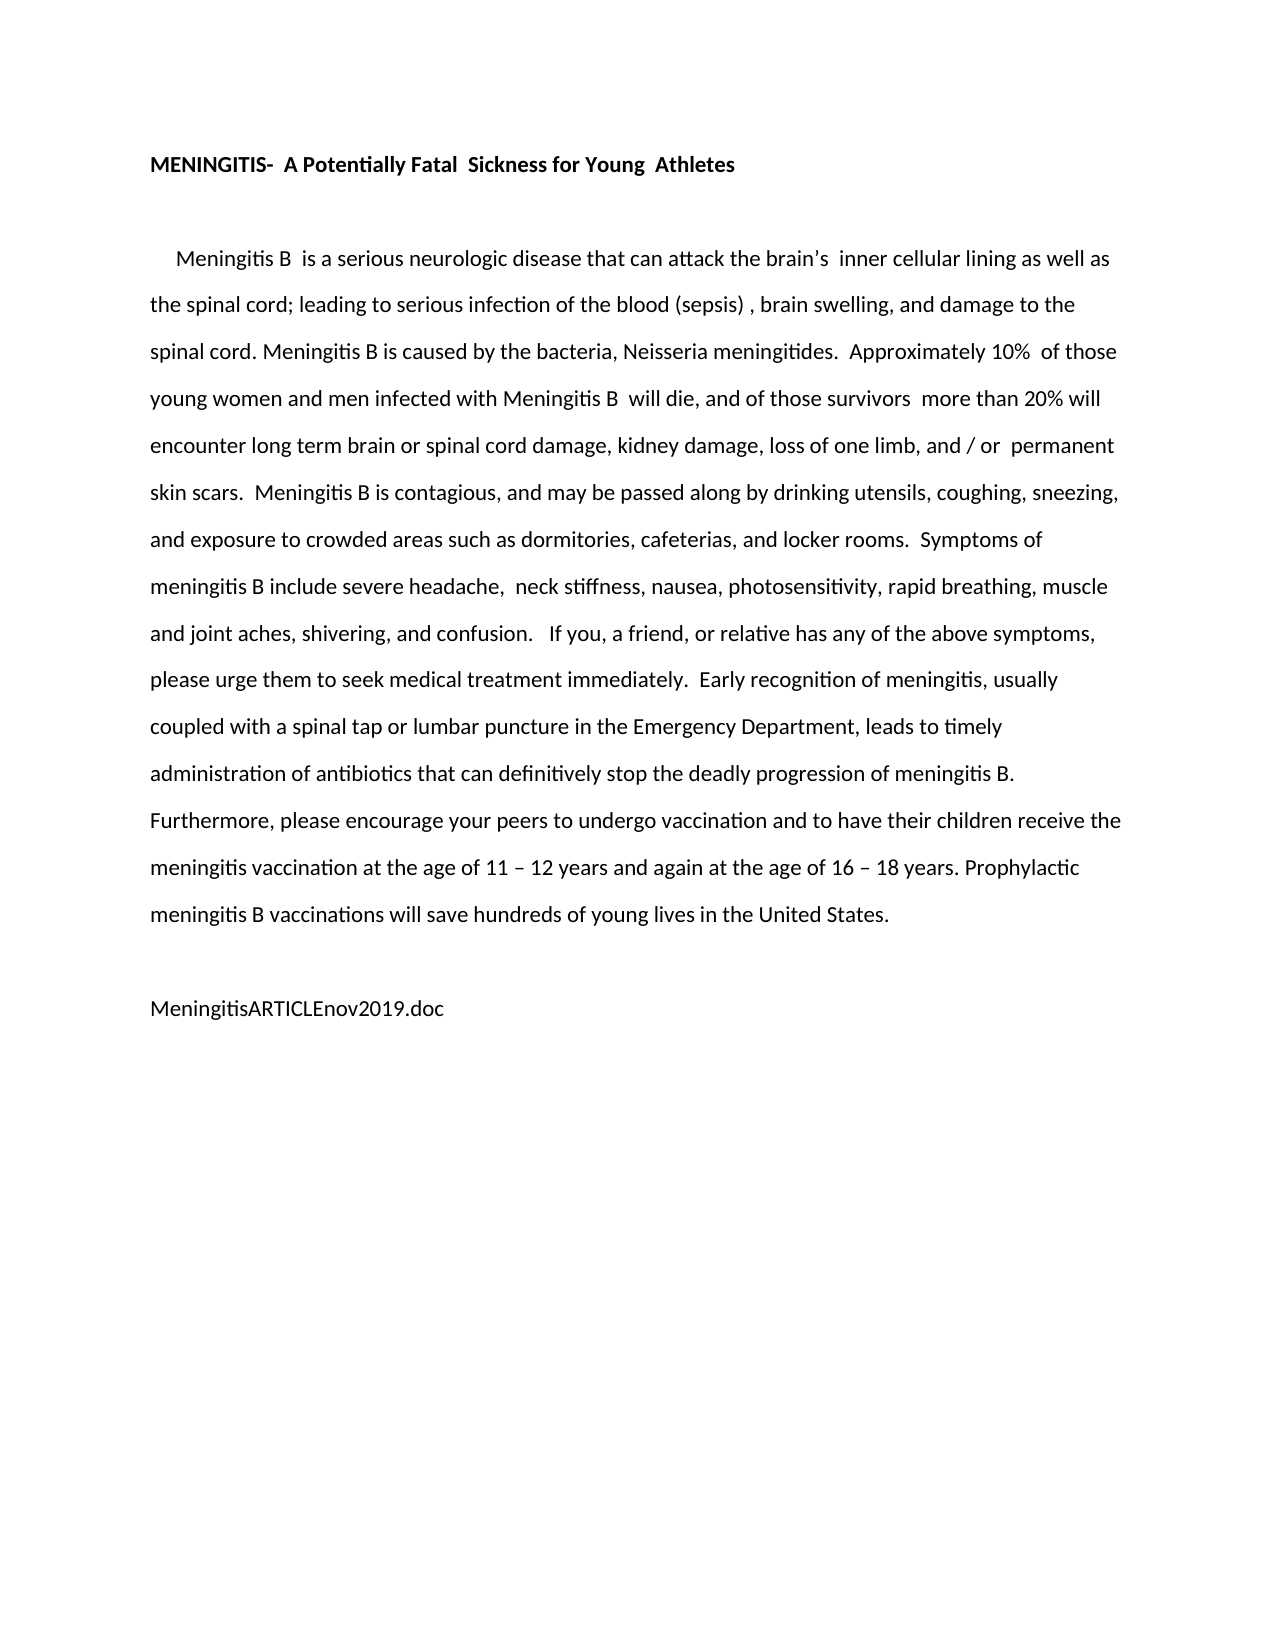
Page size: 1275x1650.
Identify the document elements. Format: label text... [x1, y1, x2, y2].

text meningitis vaccination at the age of 11 – 12 years and again at the age of 16 – 18 years. Prophylactic [150, 853, 1125, 881]
text please urge them to seek medical treatment immediately. Early recognition of meningitis, usually [150, 666, 1125, 694]
text encounter long term brain or spinal cord damage, kidney damage, loss of one limb, and / or permanent [150, 431, 1125, 459]
text and exposure to crowded areas such as dormitories, cafeterias, and locker rooms. Symptoms of [150, 525, 1125, 553]
text the spinal cord; leading to serious infection of the blood (sepsis) , brain swelling, and damage to the [150, 291, 1125, 319]
text skin scars. Meningitis B is contagious, and may be passed along by drinking utensils, coughing, sneezing, [150, 478, 1125, 506]
text spinal cord. Meningitis B is caused by the bacteria, Neisseria meningitides. Approximately 10% of those [150, 337, 1125, 366]
text Meningitis B is a serious neurologic disease that can attack the brain’s inner cellular lining as well as [150, 244, 1125, 272]
text MeningitisARTICLEnov2019.doc [150, 994, 1125, 1022]
text meningitis B vaccinations will save hundreds of young lives in the United States. [150, 900, 1125, 928]
text coupled with a spinal tap or lumbar puncture in the Emergency Department, leads to timely [150, 712, 1125, 741]
text Furthermore, please encourage your peers to undergo vaccination and to have their children receive the [150, 806, 1125, 834]
text young women and men infected with Meningitis B will die, and of those survivors more than 20% will [150, 384, 1125, 412]
text administration of antibiotics that can definitively stop the deadly progression of meningitis B. [150, 759, 1125, 787]
text meningitis B include severe headache, neck stiffness, nausea, photosensitivity, rapid breathing, muscle [150, 572, 1125, 600]
text MENINGITIS- A Potentially Fatal Sickness for Young Athletes [150, 150, 1125, 178]
text and joint aches, shivering, and confusion. If you, a friend, or relative has any of the above symptoms, [150, 619, 1125, 647]
